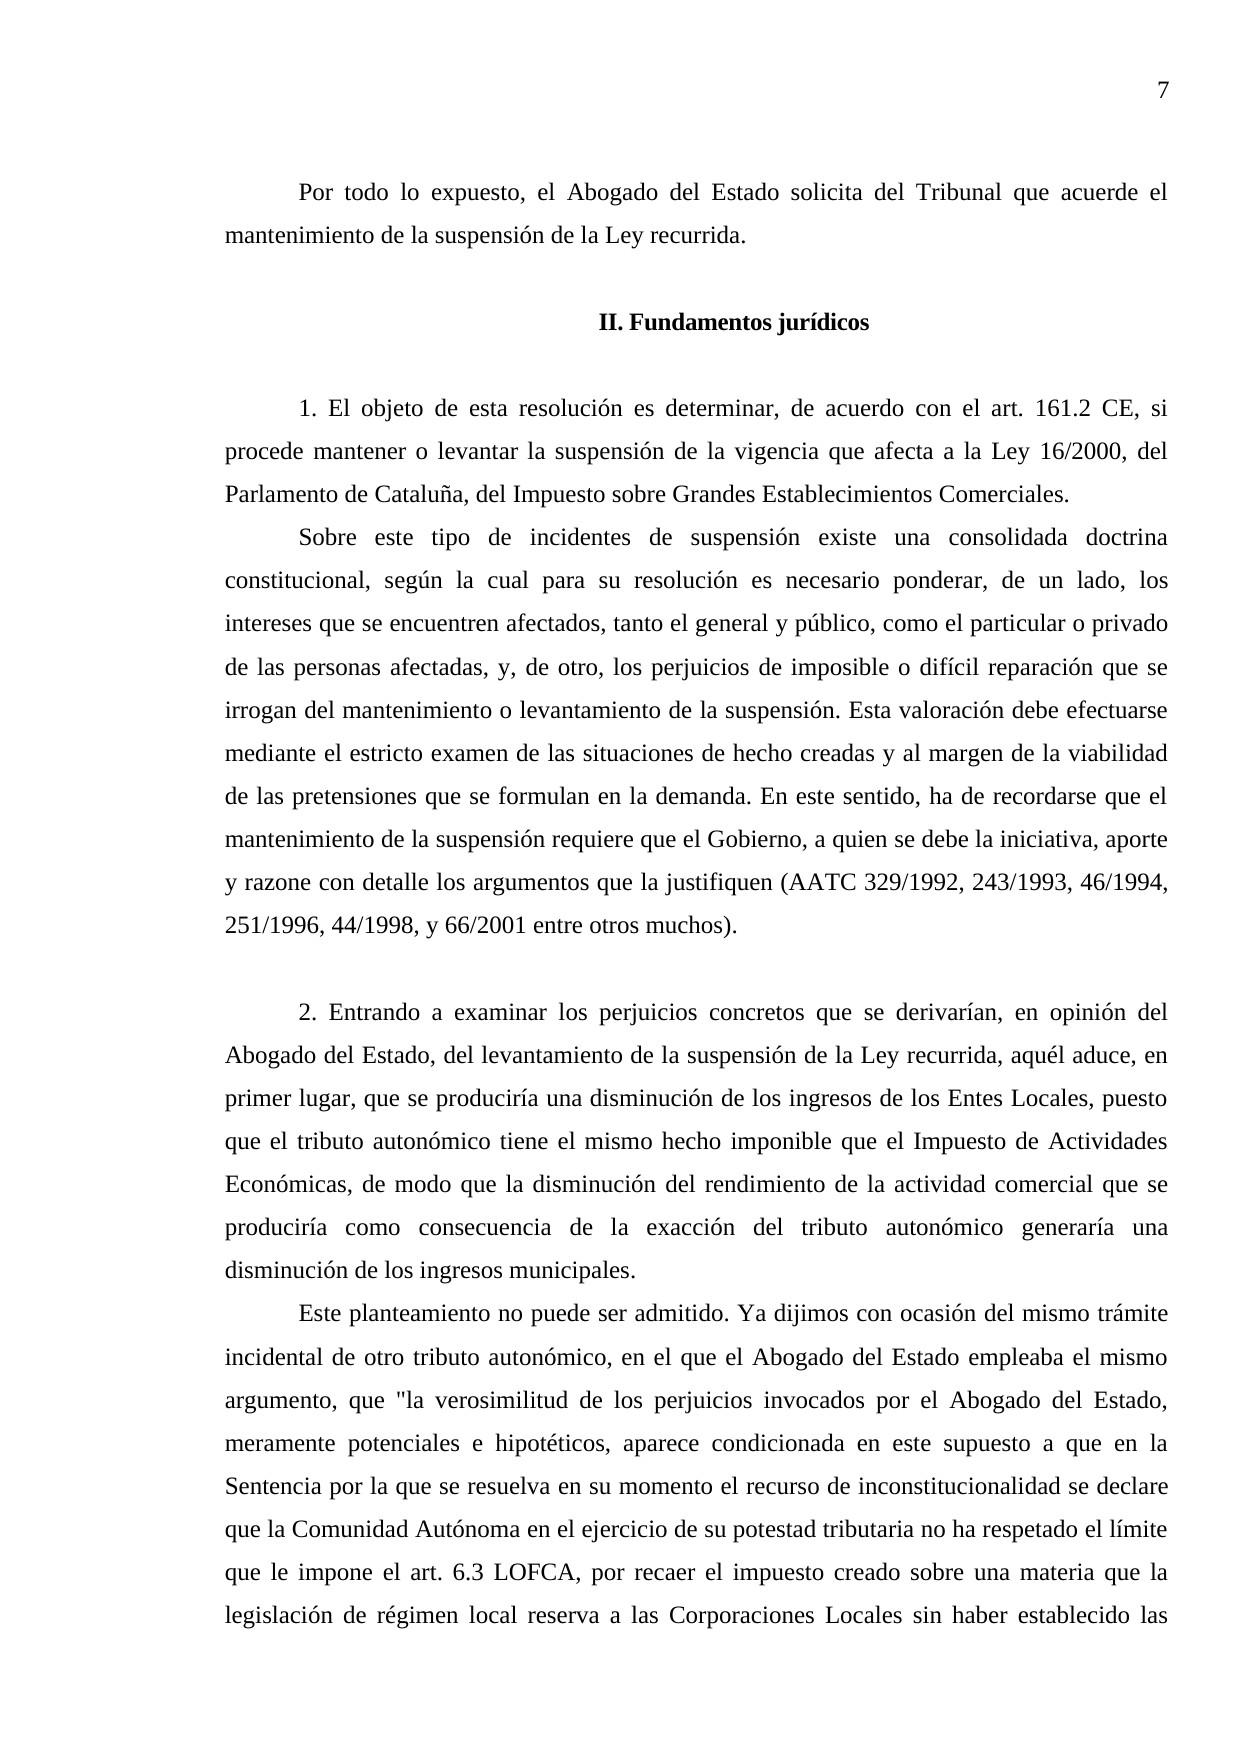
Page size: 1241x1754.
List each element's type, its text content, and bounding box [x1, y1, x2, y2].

subtitle II. Fundamentos jurídicos [224, 307, 1169, 335]
text 1. El objeto de esta resolución es determinar, de acuerdo con el art. 161.2 CE, si procede mantener o levantar la suspensión de la vigencia que afecta a la Ley 16/2000, del Parlamento de Cataluña, del Impuesto sobre Grandes Establecimientos Comerciales. [224, 393, 1169, 508]
text Sobre este tipo de incidentes de suspensión existe una consolidada doctrina constitucional, según la cual para su resolución es necesario ponderar, de un lado, los intereses que se encuentren afectados, tanto el general y público, como el particular o privado de las personas afectadas, y, de otro, los perjuicios de imposible o difícil reparación que se irrogan del mantenimiento o levantamiento de la suspensión. Esta valoración debe efectuarse mediante el estricto examen de las situaciones de hecho creadas y al margen de la viabilidad de las pretensiones que se formulan en la demanda. En este sentido, ha de recordarse que el mantenimiento de la suspensión requiere que el Gobierno, a quien se debe la iniciativa, aporte y razone con detalle los argumentos que la justifiquen (AATC 329/1992, 243/1993, 46/1994, 251/1996, 44/1998, y 66/2001 entre otros muchos). [224, 522, 1169, 939]
text 2. Entrando a examinar los perjuicios concretos que se derivarían, en opinión del Abogado del Estado, del levantamiento de la suspensión de la Ley recurrida, aquél aduce, en primer lugar, que se produciría una disminución de los ingresos de los Entes Locales, puesto que el tributo autonómico tiene el mismo hecho imponible que el Impuesto de Actividades Económicas, de modo que la disminución del rendimiento de la actividad comercial que se produciría como consecuencia de la exacción del tributo autonómico generaría una disminución de los ingresos municipales. [224, 997, 1169, 1284]
text Por todo lo expuesto, el Abogado del Estado solicita del Tribunal que acuerde el mantenimiento de la suspensión de la Ley recurrida. [224, 177, 1169, 249]
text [224, 1298, 1169, 1629]
